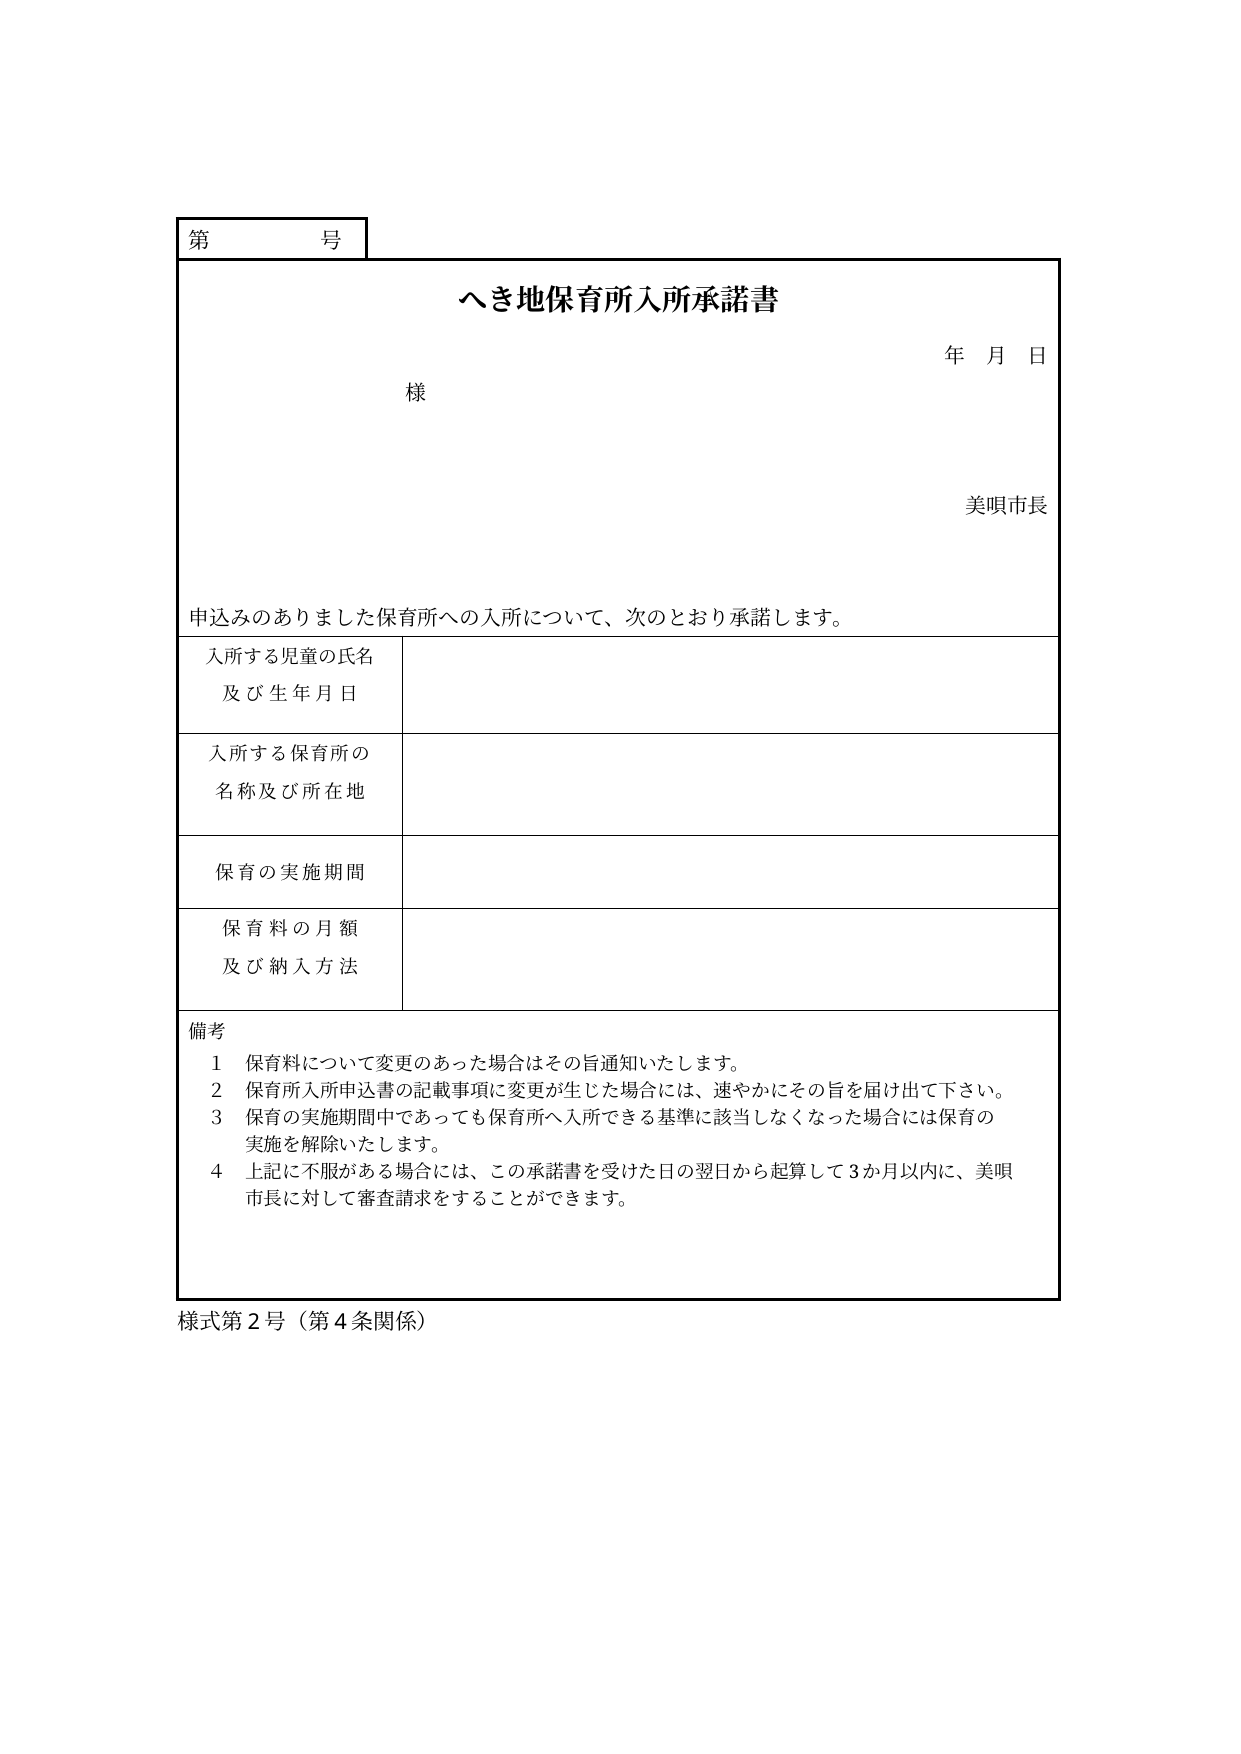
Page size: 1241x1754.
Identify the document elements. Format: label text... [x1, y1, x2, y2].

table_cell [403, 734, 1058, 834]
text 様式第2号（第4条関係） [177, 1301, 1063, 1338]
table_cell へき地保育所入所承諾書 年 月 日 様 美唄市長 申込みのありました保育所への入所について、次のとおり承諾します。 [179, 261, 1058, 636]
table_header 第 号 [179, 220, 365, 257]
table_cell [403, 909, 1058, 1010]
table_cell [403, 836, 1058, 908]
table_cell 保育料の月額 及び納入方法 [179, 909, 402, 1010]
table_cell 入所する保育所の 名称及び所在地 [179, 734, 402, 834]
table_cell 入所する児童の氏名 及び生年月日 [179, 637, 402, 733]
table_cell 備考 １ 保育料について変更のあった場合はその旨通知いたします。 ２ 保育所入所申込書の記載事項に変更が生じた場合には、速やかにその旨を届け出て下さい。 ３ 保育の実施期間中であっても保育所へ入所できる基準に該当しなくなった場合には保育の 実施を解除いたします。 ４ 上記に不服がある場合には、この承諾書を受けた日の翌日から起算して3か月以内に、美唄 市長に対して審査請求をすることができます。 [179, 1011, 1058, 1298]
table_cell [403, 637, 1058, 733]
table_cell 保育の実施期間 [179, 836, 402, 908]
